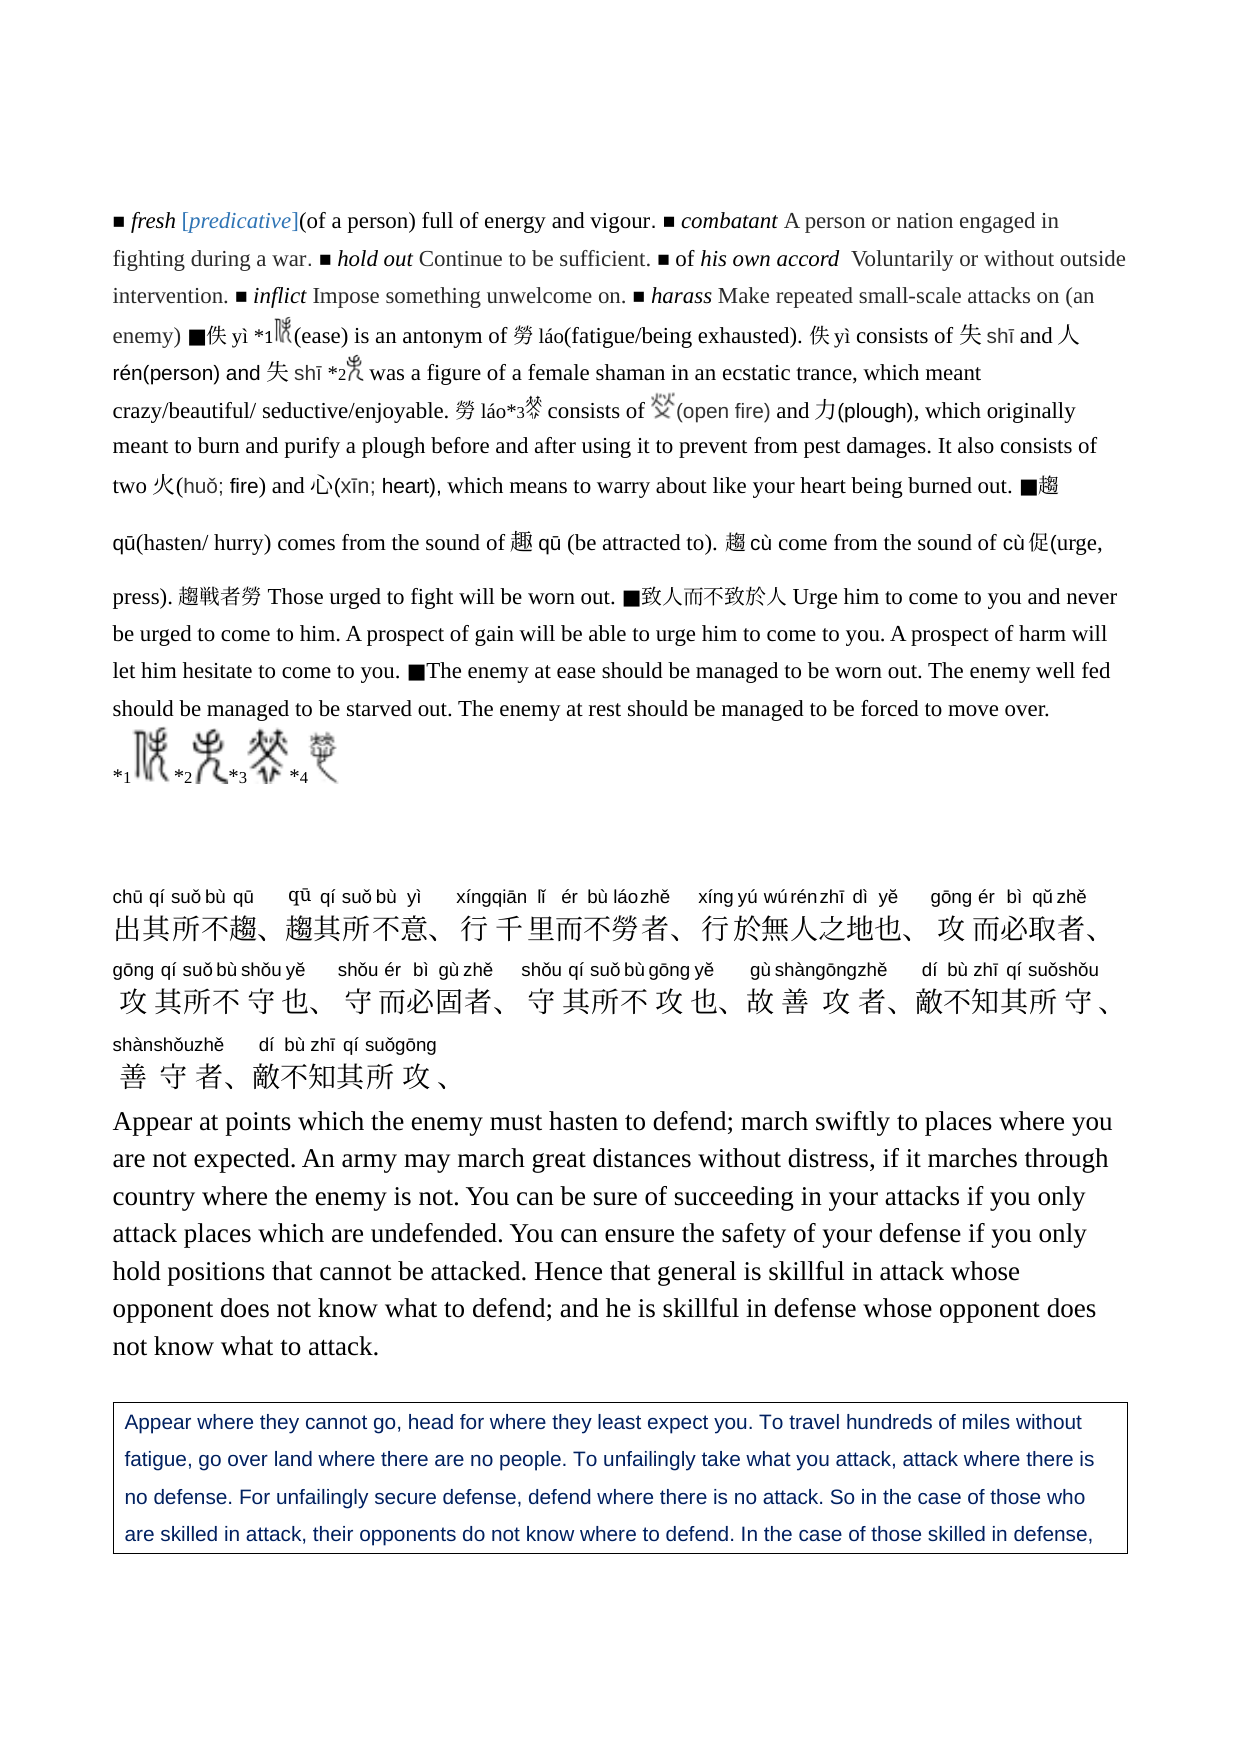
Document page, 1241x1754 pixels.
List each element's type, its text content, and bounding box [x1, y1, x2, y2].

picture [307, 730, 341, 784]
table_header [114, 1403, 1127, 1553]
picture [246, 726, 289, 784]
picture [192, 728, 229, 784]
picture [273, 316, 294, 344]
text ■ fresh [predicative](of a person) full of energy and vigour. ■ combatant A person or nation engaged in fighting during a war. ■ hold out Continue to be sufficient. ■ of his own accord Voluntarily or without outside intervention. ■ inflict Impose something unwelcome on. ■ harass Make repeated small-scale attacks on (an enemy) ■佚yì *1(ease) is an antonym of 勞láo(fatigue/being exhausted). 佚yì consists of 失shī and人rén(person) and 失shī *2 was a figure of a female shaman in an ecstatic trance, which meant crazy/beautiful/ seductive/enjoyable. 勞láo*3 consists of (open fire) and力(plough), which originally meant to burn and purify a plough before and after using it to prevent from pest damages. It also consists of two 火(huǒ; fire) and 心(xīn; heart), which means to warry about like your heart being burned out. ■趨qū(hasten/ hurry) comes from the sound of 趣qū (be attracted to). 趨cù come from the sound of cù促(urge, press). 趨戦者勞 Those urged to fight will be worn out. ■致人而不致於人 Urge him to come to you and never be urged to come to him. A prospect of gain will be able to urge him to come to you. A prospect of harm will let him hesitate to come to you. ■The enemy at ease should be managed to be worn out. The enemy well fed should be managed to be starved out. The enemy at rest should be managed to be forced to move over. *1*2*3*4 、、、、、、、、、、、、 Appear at points which the enemy must hasten to defend; march swiftly to places where you are not expected. An army may march great distances without distress, if it marches through country where the enemy is not. You can be sure of succeeding in your attacks if you only attack places which are undefended. You can ensure the safety of your defense if you only hold positions that cannot be attacked. Hence that general is skillful in attack whose opponent does not know what to defend; and he is skillful in defense whose opponent does not know what to attack. [112, 164, 1128, 1402]
picture [650, 391, 676, 419]
picture [524, 394, 542, 419]
picture [131, 726, 174, 784]
picture [346, 354, 364, 381]
